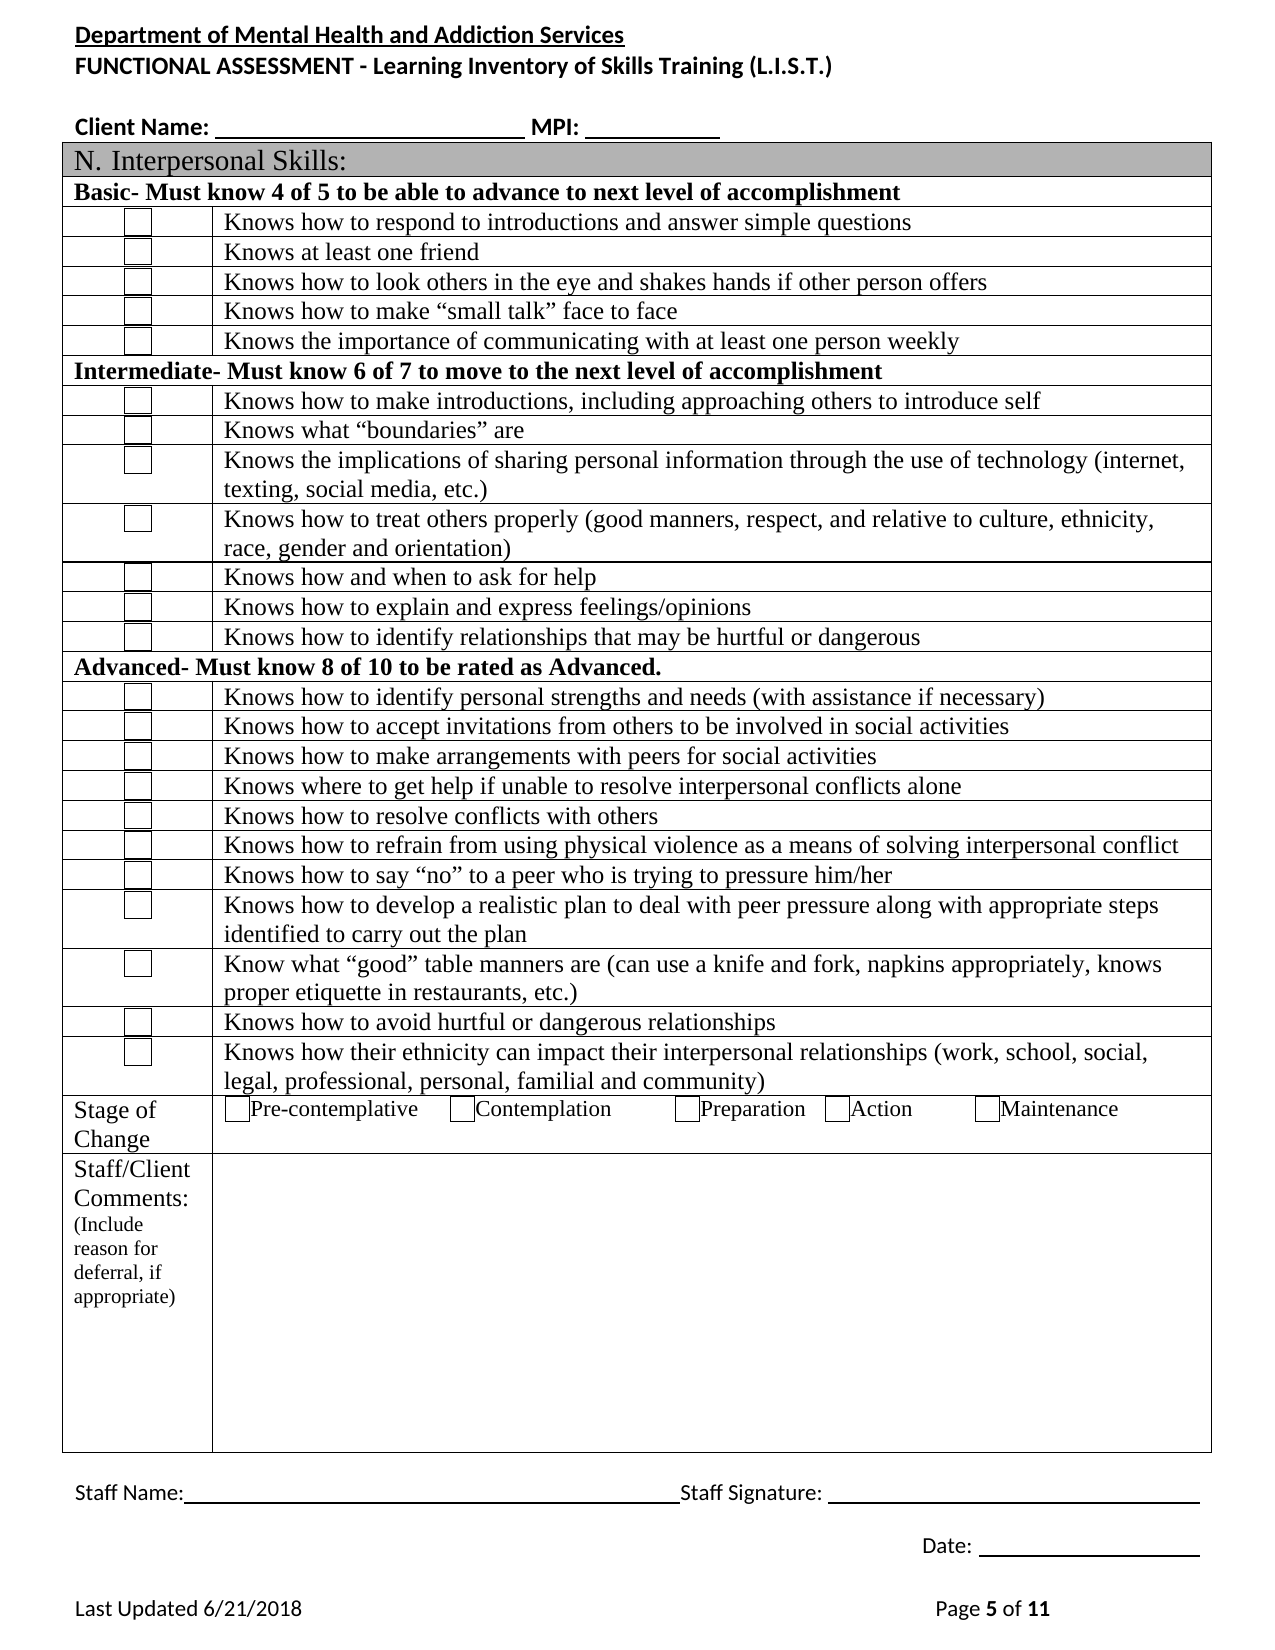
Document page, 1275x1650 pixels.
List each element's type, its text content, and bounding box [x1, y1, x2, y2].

table_cell Stage of Change [63, 1096, 212, 1153]
table_cell Knows how to resolve conflicts with others [213, 801, 1211, 829]
table_cell Knows how to make introductions, including approaching others to introduce self [213, 386, 1211, 414]
table_cell [63, 1007, 212, 1036]
table_cell [63, 860, 212, 889]
table_cell [63, 296, 212, 325]
table_cell Knows how to treat others properly (good manners, respect, and relative to culture, ethnicity, race, gender and orientation) [213, 504, 1211, 561]
table_cell [63, 771, 212, 800]
table_cell [63, 949, 212, 1006]
table_cell [63, 445, 212, 503]
table_cell Knows how to say “no” to a peer who is trying to pressure him/her [213, 860, 1211, 889]
table_cell Knows the implications of sharing personal information through the use of technology (internet, texting, social media, etc.) [213, 445, 1211, 503]
table_cell Knows how to make arrangements with peers for social activities [213, 741, 1211, 770]
table_cell [63, 711, 212, 740]
table_cell Knows how and when to ask for help [213, 563, 1211, 591]
table_cell [125, 417, 151, 443]
table_cell Knows how to look others in the eye and shakes hands if other person offers [213, 267, 1211, 295]
table_cell [213, 1154, 1211, 1452]
table_cell [63, 682, 212, 710]
table_cell Knows what “boundaries” are [213, 416, 1211, 444]
table_cell Know what “good” table manners are (can use a knife and fork, napkins appropriately, knows proper etiquette in restaurants, etc.) [213, 949, 1211, 1006]
table_cell Knows how to respond to introductions and answer simple questions [213, 207, 1211, 236]
table_cell [63, 563, 124, 591]
table_cell [152, 831, 212, 859]
text Date: [75, 1531, 1215, 1559]
table_cell [63, 801, 212, 829]
table_cell [63, 207, 212, 236]
table_cell Knows how to explain and express feelings/opinions [213, 592, 1211, 621]
table_cell Knows where to get help if unable to resolve interpersonal conflicts alone [213, 771, 1211, 800]
table_cell Advanced- Must know 8 of 10 to be rated as Advanced. [63, 652, 1211, 681]
table_cell Basic- Must know 4 of 5 to be able to advance to next level of accomplishment [63, 177, 1211, 206]
table_cell Knows how their ethnicity can impact their interpersonal relationships (work, school, social, legal, professional, personal, familial and community) [213, 1037, 1211, 1094]
table_cell [63, 741, 212, 770]
table_cell Knows how to identify personal strengths and needs (with assistance if necessary) [213, 682, 1211, 710]
table_cell [63, 592, 212, 621]
table_cell [63, 622, 212, 651]
table_cell Staff/Client Comments: (Include reason for deferral, if appropriate) [63, 1154, 212, 1452]
text Staff Name: Staff Signature: [75, 1478, 1215, 1506]
table_cell Knows how to refrain from using physical violence as a means of solving interpersonal conflict [213, 831, 1211, 859]
table_cell [152, 563, 212, 591]
table_cell [63, 386, 212, 414]
table_cell Knows how to develop a realistic plan to deal with peer pressure along with appropriate steps identified to carry out the plan [213, 890, 1211, 948]
table_cell [152, 416, 212, 444]
table_cell Knows the importance of communicating with at least one person weekly [213, 326, 1211, 355]
table_cell [63, 237, 212, 266]
table_cell [125, 832, 151, 858]
table_cell Intermediate- Must know 6 of 7 to move to the next level of accomplishment [63, 356, 1211, 385]
table_cell [63, 890, 212, 948]
table_cell Knows how to make “small talk” face to face [213, 296, 1211, 325]
table_cell [63, 1037, 212, 1094]
table_cell [63, 326, 212, 355]
table_cell [63, 416, 124, 444]
table_cell [63, 504, 212, 561]
table_cell [63, 267, 212, 295]
table_cell [63, 831, 124, 859]
table_cell Pre-contemplative Contemplation Preparation Action Maintenance [213, 1096, 1211, 1153]
table_header Interpersonal Skills: [63, 143, 1211, 176]
table_cell Knows how to avoid hurtful or dangerous relationships [213, 1007, 1211, 1036]
table_cell Knows at least one friend [213, 237, 1211, 266]
table_cell Knows how to accept invitations from others to be involved in social activities [213, 711, 1211, 740]
table_cell Knows how to identify relationships that may be hurtful or dangerous [213, 622, 1211, 651]
table_cell [125, 564, 151, 590]
